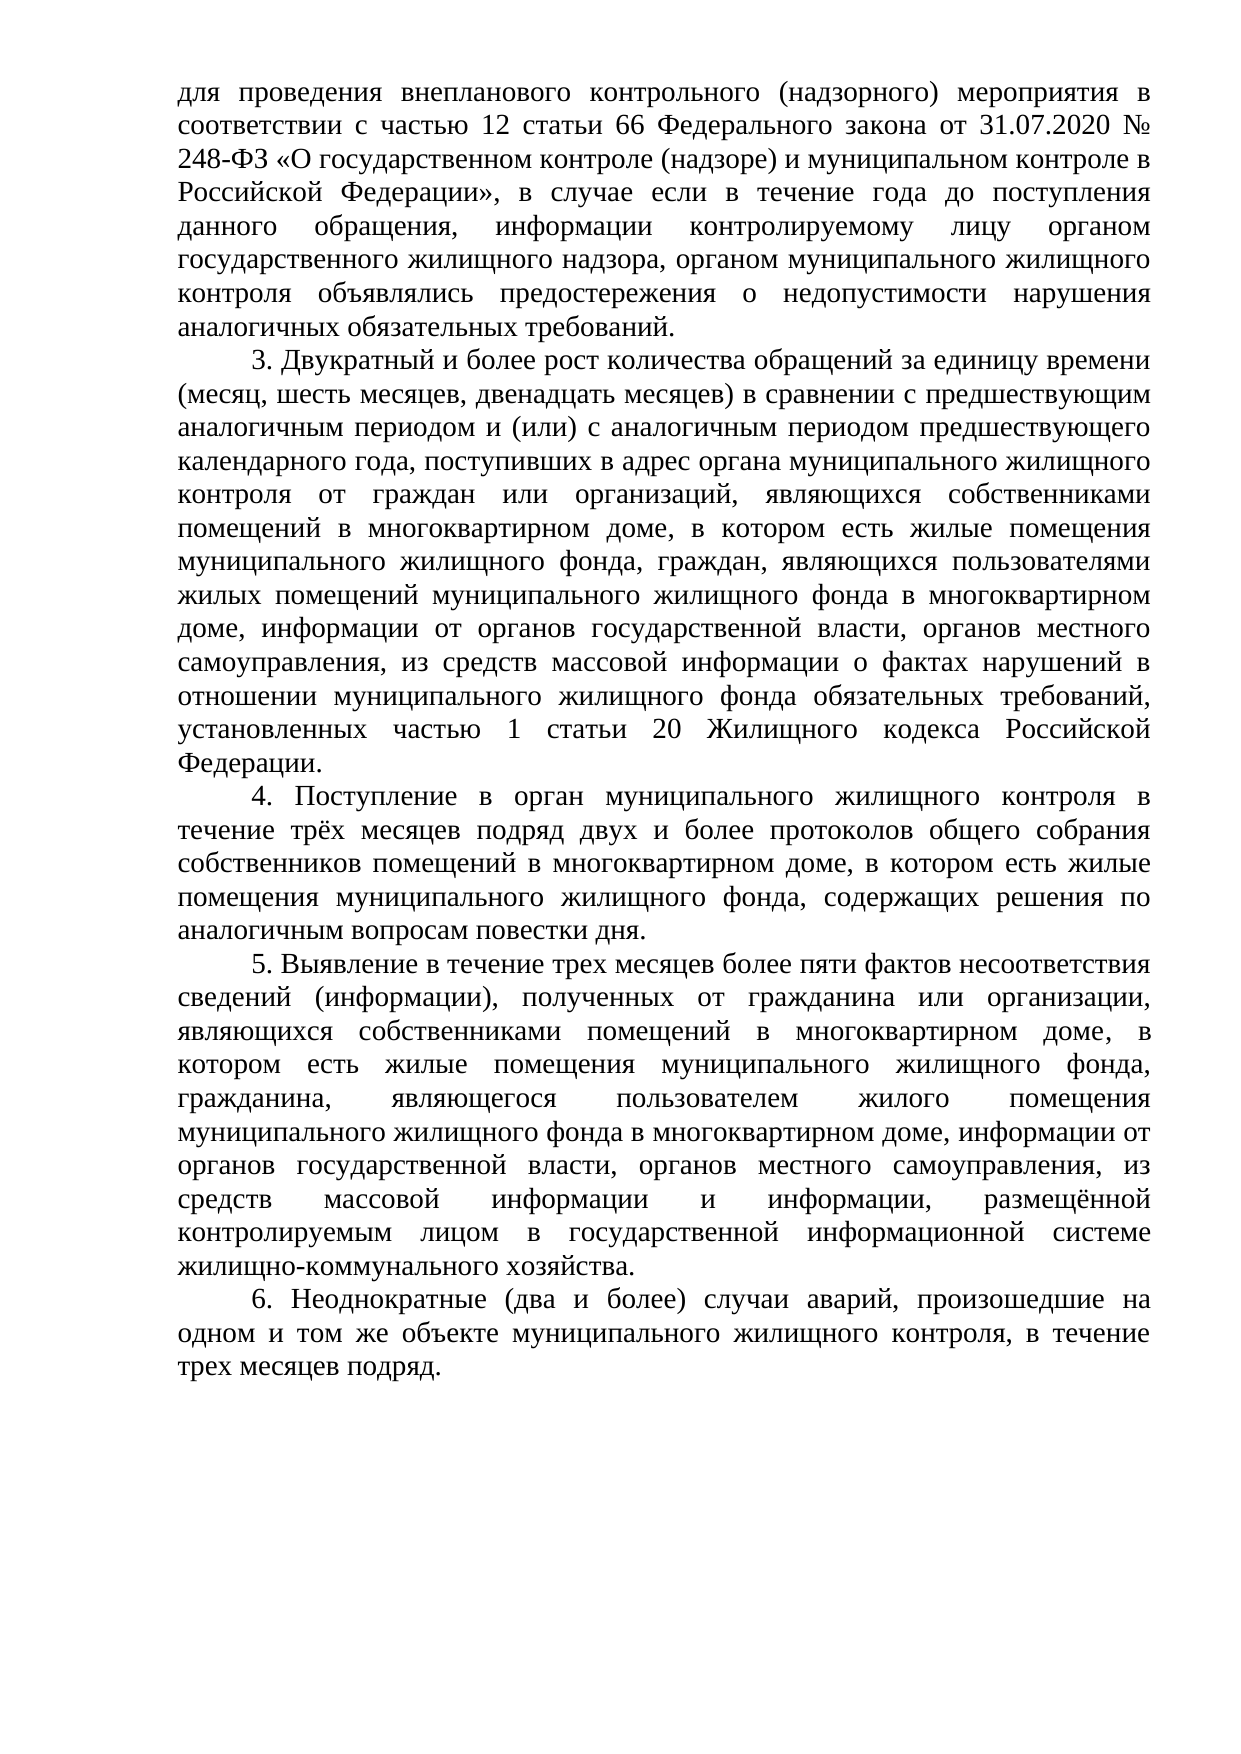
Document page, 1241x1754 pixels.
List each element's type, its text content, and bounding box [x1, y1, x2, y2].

text 3. Двукратный и более рост количества обращений за единицу времени (месяц, шесть месяцев, двенадцать месяцев) в сравнении с предшествующим аналогичным периодом и (или) с аналогичным периодом предшествующего календарного года, поступивших в адрес органа муниципального жилищного контроля от граждан или организаций, являющихся собственниками помещений в многоквартирном доме, в котором есть жилые помещения муниципального жилищного фонда, граждан, являющихся пользователями жилых помещений муниципального жилищного фонда в многоквартирном доме, информации от органов государственной власти, органов местного самоуправления, из средств массовой информации о фактах нарушений в отношении муниципального жилищного фонда обязательных требований, установленных частью 1 статьи 20 Жилищного кодекса Российской Федерации. [177, 342, 1152, 778]
text 5. Выявление в течение трех месяцев более пяти фактов несоответствия сведений (информации), полученных от гражданина или организации, являющихся собственниками помещений в многоквартирном доме, в котором есть жилые помещения муниципального жилищного фонда, гражданина, являющегося пользователем жилого помещения муниципального жилищного фонда в многоквартирном доме, информации от органов государственной власти, органов местного самоуправления, из средств массовой информации и информации, размещённой контролируемым лицом в государственной информационной системе жилищно-коммунального хозяйства. [177, 946, 1152, 1281]
text 4. Поступление в орган муниципального жилищного контроля в течение трёх месяцев подряд двух и более протоколов общего собрания собственников помещений в многоквартирном доме, в котором есть жилые помещения муниципального жилищного фонда, содержащих решения по аналогичным вопросам повестки дня. [177, 778, 1152, 946]
text 6. Неоднократные (два и более) случаи аварий, произошедшие на одном и том же объекте муниципального жилищного контроля, в течение трех месяцев подряд. [177, 1281, 1152, 1382]
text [177, 74, 1152, 342]
